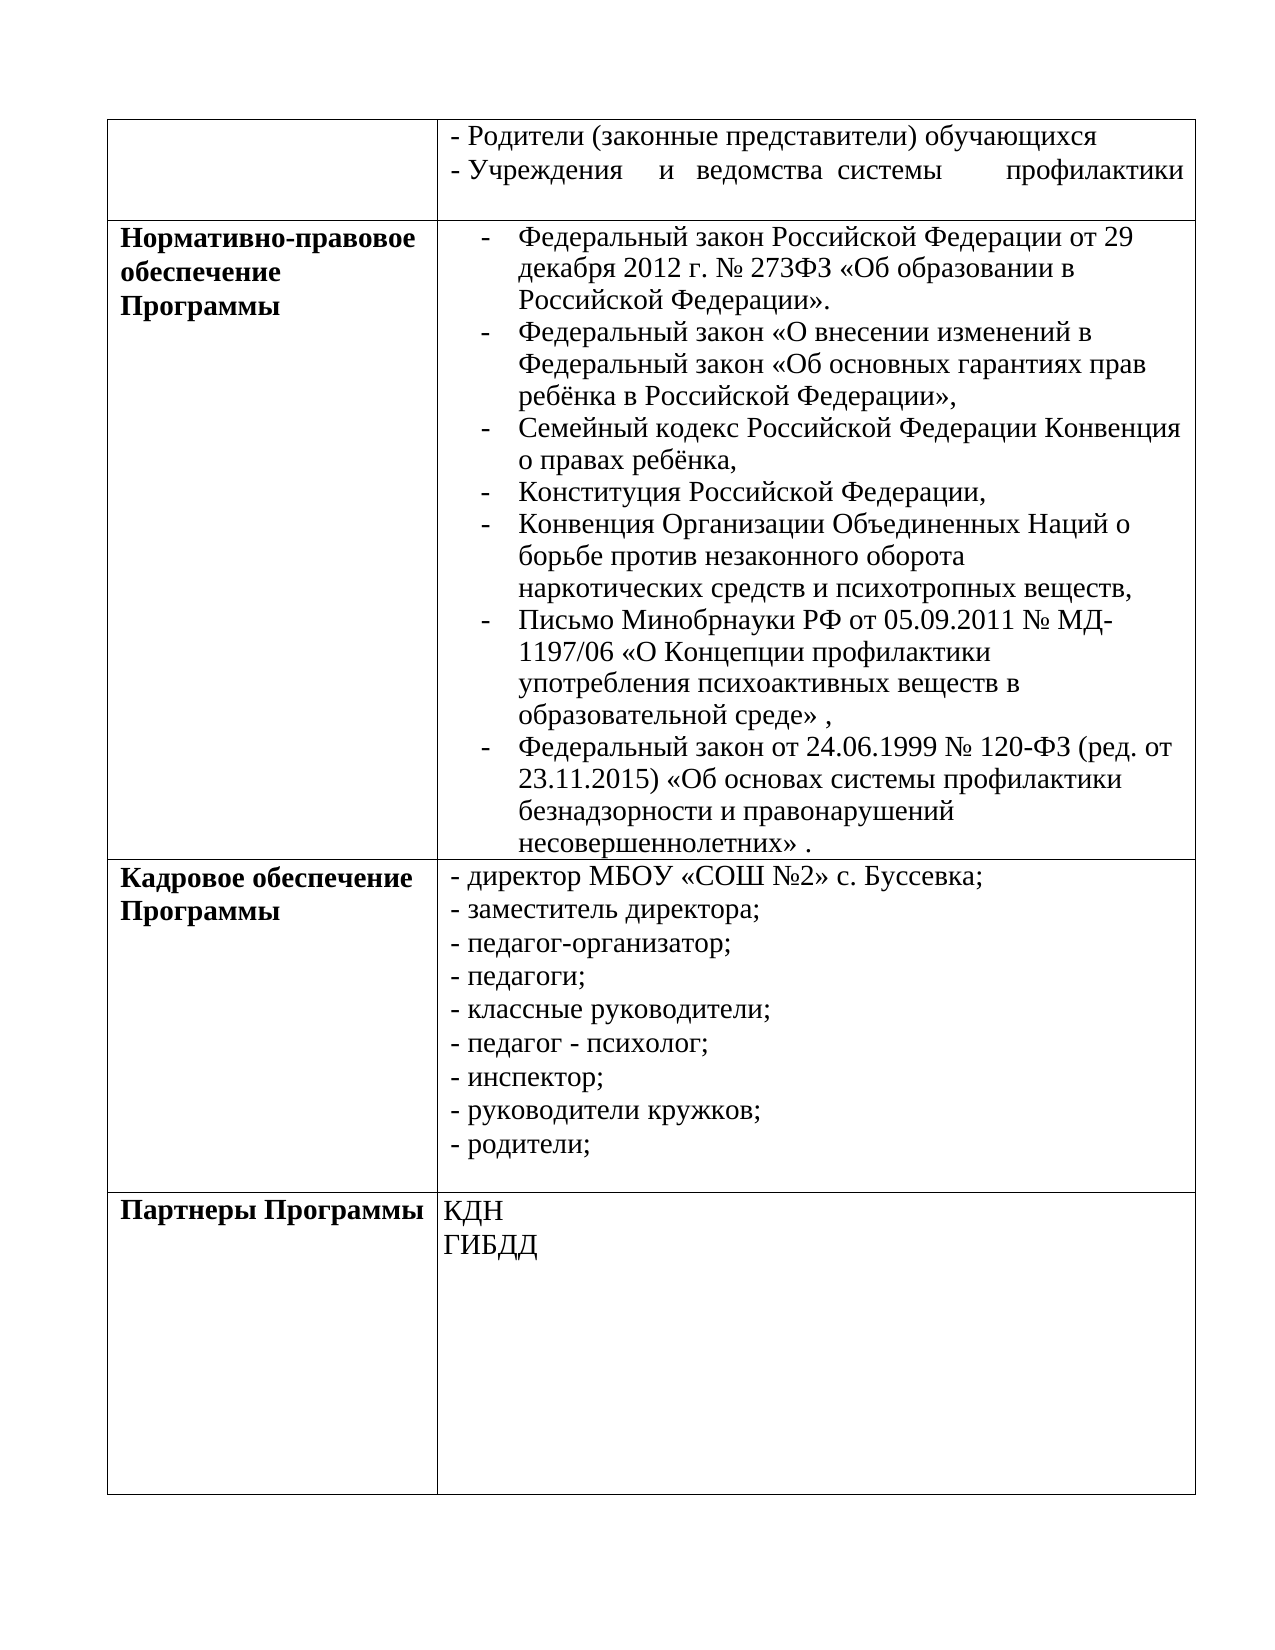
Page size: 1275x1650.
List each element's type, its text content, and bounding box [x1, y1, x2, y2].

table_cell Федеральный закон Российской Федерации от 29 декабря 2012 г. № 273ФЗ «Об образовании в Российской Федерации». Федеральный закон «О внесении изменений в Федеральный закон «Об основных гарантиях прав ребёнка в Российской Федерации», Семейный кодекс Российской Федерации Конвенция о правах ребёнка, Конституция Российской Федерации, Конвенция Организации Объединенных Наций о борьбе против незаконного оборота наркотических средств и психотропных веществ, Письмо Минобрнауки РФ от 05.09.2011 № МД- 1197/06 «О Концепции профилактики употребления психоактивных веществ в образовательной среде» , Федеральный закон от 24.06.1999 № 120-ФЗ (ред. от 23.11.2015) «Об основах системы профилактики безнадзорности и правонарушений несовершеннолетних» . [438, 221, 1195, 859]
table_cell Кадровое обеспечение Программы [108, 860, 437, 1192]
table_header [108, 120, 437, 219]
table_header Родители (законные представители) обучающихся Учреждения и ведомства системы профилактики [438, 120, 1195, 219]
table_cell директор МБОУ «СОШ №2» с. Буссевка; заместитель директора; педагог-организатор; педагоги; классные руководители; педагог - психолог; инспектор; руководители кружков; родители; [438, 860, 1195, 1192]
table_cell Нормативно-правовое обеспечение Программы [108, 221, 437, 859]
table_cell КДН ГИБДД [438, 1193, 1195, 1494]
table_cell Партнеры Программы [108, 1193, 437, 1494]
